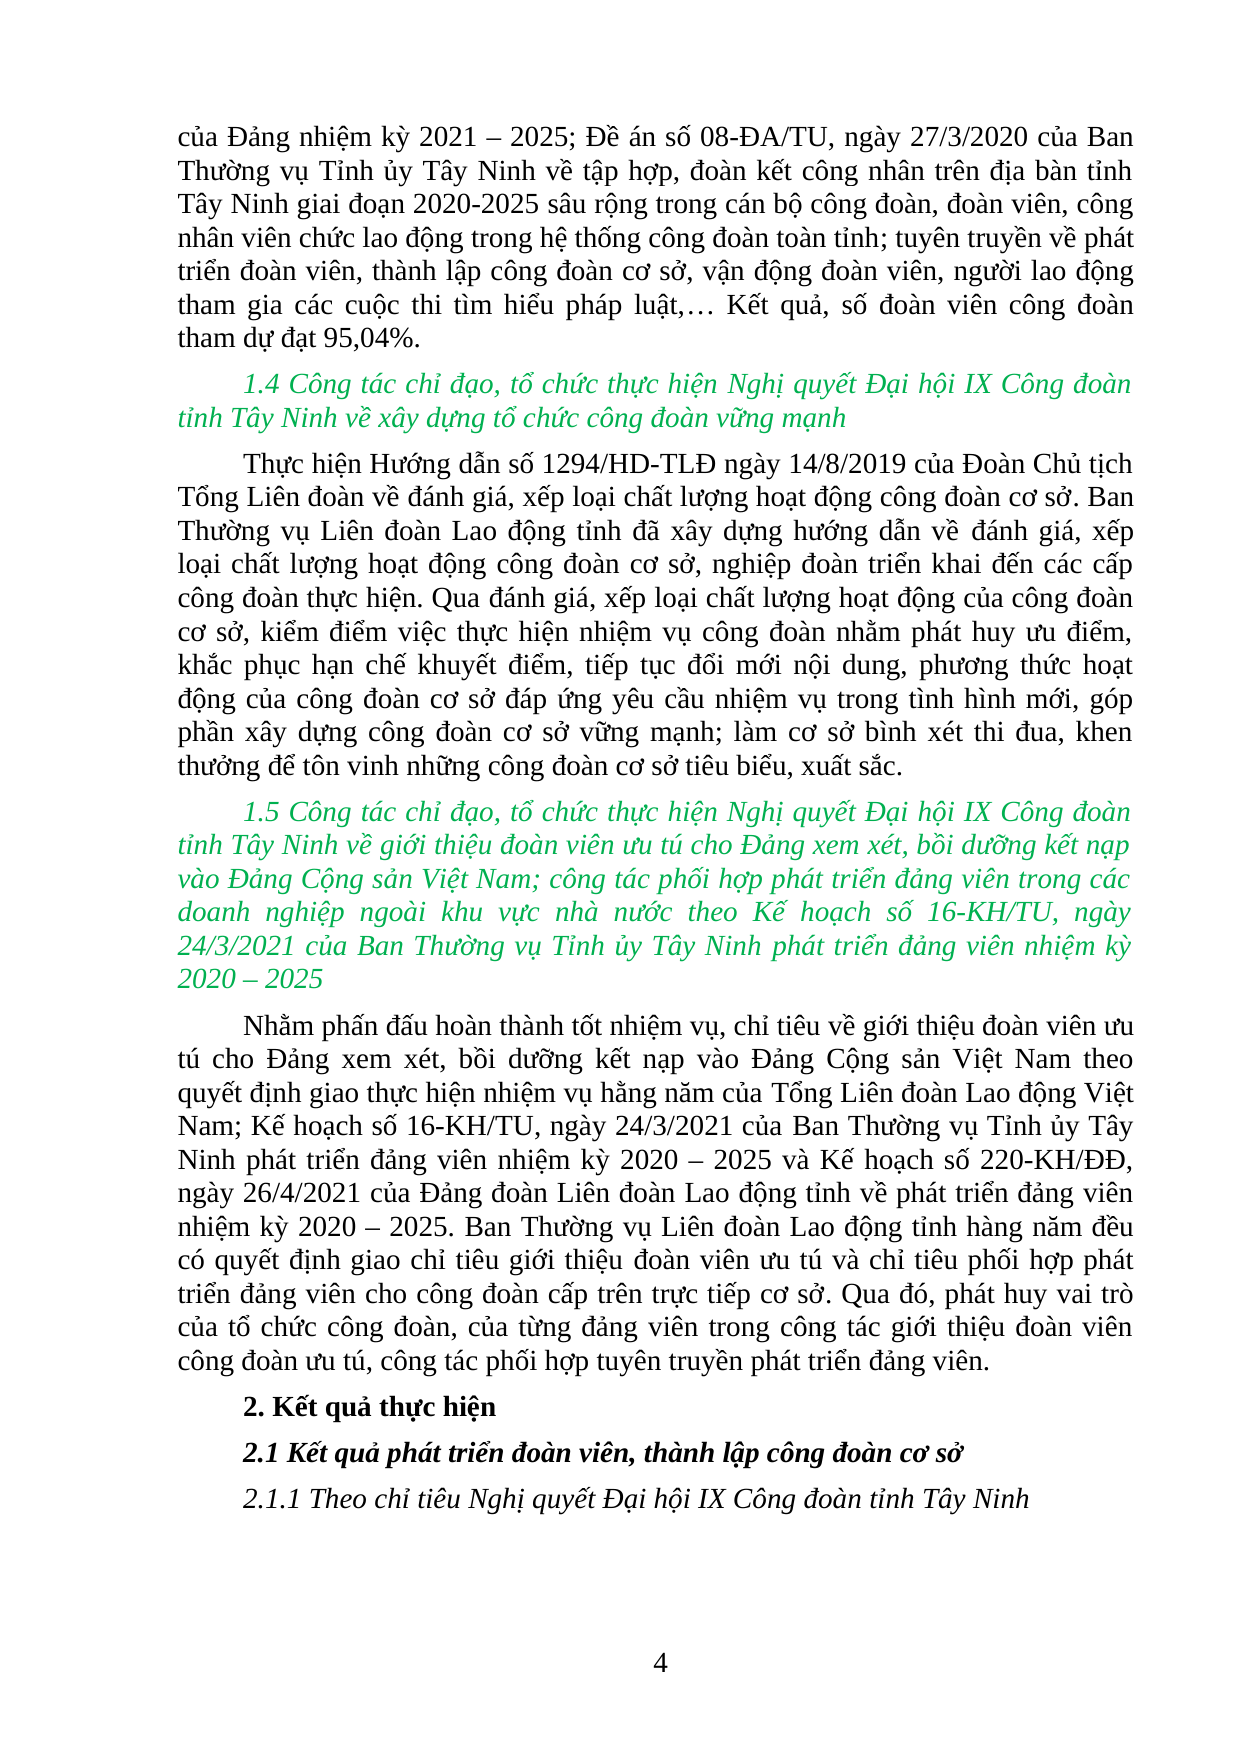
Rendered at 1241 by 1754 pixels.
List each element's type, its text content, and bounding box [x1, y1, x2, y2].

text 2.1.1 Theo chỉ tiêu Nghị quyết Đại hội IX Công đoàn tỉnh Tây Ninh [176, 1480, 1139, 1549]
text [176, 118, 1139, 354]
text Thực hiện Hướng dẫn số 1294/HD-TLĐ ngày 14/8/2019 của Đoàn Chủ tịch Tổng Liên đoàn về đánh giá, xếp loại chất lượng hoạt động công đoàn cơ sở. Ban Thường vụ Liên đoàn Lao động tỉnh đã xây dựng hướng dẫn về đánh giá, xếp loại chất lượng hoạt động công đoàn cơ sở, nghiệp đoàn triển khai đến các cấp công đoàn thực hiện. Qua đánh giá, xếp loại chất lượng hoạt động của công đoàn cơ sở, kiểm điểm việc thực hiện nhiệm vụ công đoàn nhằm phát huy ưu điểm, khắc phục hạn chế khuyết điểm, tiếp tục đổi mới nội dung, phương thức hoạt động của công đoàn cơ sở đáp ứng yêu cầu nhiệm vụ trong tình hình mới, góp phần xây dựng công đoàn cơ sở vững mạnh; làm cơ sở bình xét thi đua, khen thưởng để tôn vinh những công đoàn cơ sở tiêu biểu, xuất sắc. [176, 445, 1139, 781]
text 2. Kết quả thực hiện [176, 1388, 1139, 1423]
text 1.4 Công tác chỉ đạo, tổ chức thực hiện Nghị quyết Đại hội IX Công đoàn tỉnh Tây Ninh về xây dựng tổ chức công đoàn vững mạnh [176, 365, 1139, 433]
text 1.5 Công tác chỉ đạo, tổ chức thực hiện Nghị quyết Đại hội IX Công đoàn tỉnh Tây Ninh về giới thiệu đoàn viên ưu tú cho Đảng xem xét, bồi dưỡng kết nạp vào Đảng Cộng sản Việt Nam; công tác phối hợp phát triển đảng viên trong các doanh nghiệp ngoài khu vực nhà nước theo Kế hoạch số 16-KH/TU, ngày 24/3/2021 của Ban Thường vụ Tỉnh ủy Tây Ninh phát triển đảng viên nhiệm kỳ 2020 – 2025 [176, 793, 1139, 995]
text Nhằm phấn đấu hoàn thành tốt nhiệm vụ, chỉ tiêu về giới thiệu đoàn viên ưu tú cho Đảng xem xét, bồi dưỡng kết nạp vào Đảng Cộng sản Việt Nam theo quyết định giao thực hiện nhiệm vụ hằng năm của Tổng Liên đoàn Lao động Việt Nam; Kế hoạch số 16-KH/TU, ngày 24/3/2021 của Ban Thường vụ Tỉnh ủy Tây Ninh phát triển đảng viên nhiệm kỳ 2020 – 2025 và Kế hoạch số 220-KH/ĐĐ, ngày 26/4/2021 của Đảng đoàn Liên đoàn Lao động tỉnh về phát triển đảng viên nhiệm kỳ 2020 – 2025. Ban Thường vụ Liên đoàn Lao động tỉnh hàng năm đều có quyết định giao chỉ tiêu giới thiệu đoàn viên ưu tú và chỉ tiêu phối hợp phát triển đảng viên cho công đoàn cấp trên trực tiếp cơ sở. Qua đó, phát huy vai trò của tổ chức công đoàn, của từng đảng viên trong công tác giới thiệu đoàn viên công đoàn ưu tú, công tác phối hợp tuyên truyền phát triển đảng viên. [176, 1007, 1139, 1377]
text 2.1 Kết quả phát triển đoàn viên, thành lập công đoàn cơ sở [176, 1434, 1139, 1469]
